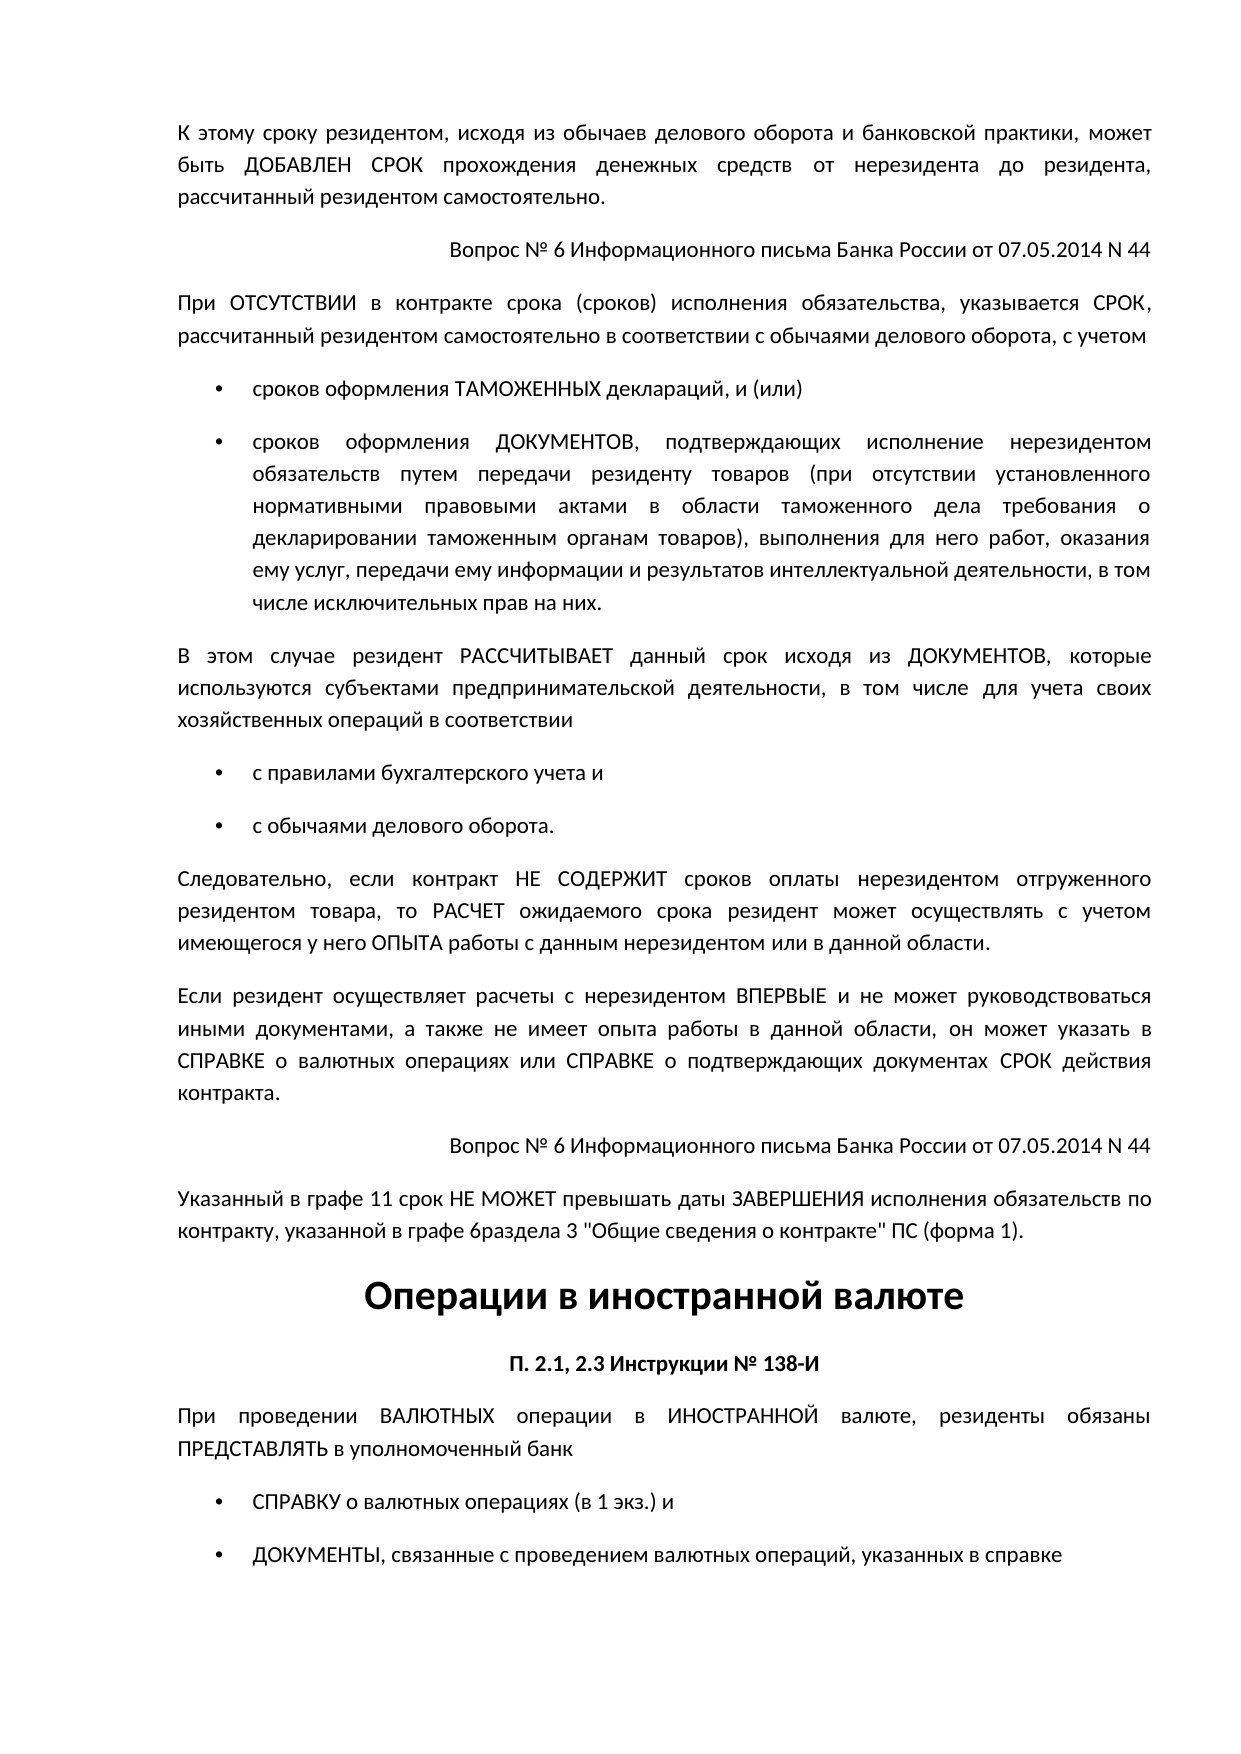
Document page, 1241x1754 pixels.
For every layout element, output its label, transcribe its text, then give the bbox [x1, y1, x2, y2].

text Указанный в графе 11 срок НЕ МОЖЕТ превышать даты ЗАВЕРШЕНИЯ исполнения обязательств по контракту, указанной в графе 6раздела 3 "Общие сведения о контракте" ПС (форма 1). [177, 1184, 1152, 1244]
list с обычаями делового оборота. [215, 811, 1152, 839]
list СПРАВКУ о валютных операциях (в 1 экз.) и [215, 1487, 1152, 1515]
text Если резидент осуществляет расчеты с нерезидентом ВПЕРВЫЕ и не может руководствоваться иными документами, а также не имеет опыта работы в данной области, он может указать в СПРАВКЕ о валютных операциях или СПРАВКЕ о подтверждающих документах СРОК действия контракта. [177, 982, 1152, 1106]
text Вопрос № 6 Информационного письма Банка России от 07.05.2014 N 44 [177, 236, 1152, 263]
text Операции в иностранной валюте [177, 1269, 1152, 1320]
text Следовательно, если контракт НЕ СОДЕРЖИТ сроков оплаты нерезидентом отгруженного резидентом товара, то РАСЧЕТ ожидаемого срока резидент может осуществлять с учетом имеющегося у него ОПЫТА работы с данным нерезидентом или в данной области. [177, 864, 1152, 957]
list ДОКУМЕНТЫ, связанные с проведением валютных операций, указанных в справке [215, 1540, 1152, 1568]
text В этом случае резидент РАССЧИТЫВАЕТ данный срок исходя из ДОКУМЕНТОВ, которые используются субъектами предпринимательской деятельности, в том числе для учета своих хозяйственных операций в соответствии [177, 641, 1152, 733]
text П. 2.1, 2.3 Инструкции № 138-И [177, 1349, 1152, 1377]
list сроков оформления ДОКУМЕНТОВ, подтверждающих исполнение нерезидентом обязательств путем передачи резиденту товаров (при отсутствии установленного нормативными правовыми актами в области таможенного дела требования о декларировании таможенным органам товаров), выполнения для него работ, оказания ему услуг, передачи ему информации и результатов интеллектуальной деятельности, в том числе исключительных прав на них. [215, 427, 1152, 616]
list сроков оформления ТАМОЖЕННЫХ деклараций, и (или) [215, 374, 1152, 402]
text При проведении ВАЛЮТНЫХ операции в ИНОСТРАННОЙ валюте, резиденты обязаны ПРЕДСТАВЛЯТЬ в уполномоченный банк [177, 1402, 1152, 1462]
list с правилами бухгалтерского учета и [215, 758, 1152, 786]
text При ОТСУТСТВИИ в контракте срока (сроков) исполнения обязательства, указывается СРОК, рассчитанный резидентом самостоятельно в соответствии с обычаями делового оборота, с учетом [177, 288, 1152, 349]
text Вопрос № 6 Информационного письма Банка России от 07.05.2014 N 44 [177, 1131, 1152, 1159]
text К этому сроку резидентом, исходя из обычаев делового оборота и банковской практики, может быть ДОБАВЛЕН СРОК прохождения денежных средств от нерезидента до резидента, рассчитанный резидентом самостоятельно. [177, 118, 1152, 211]
